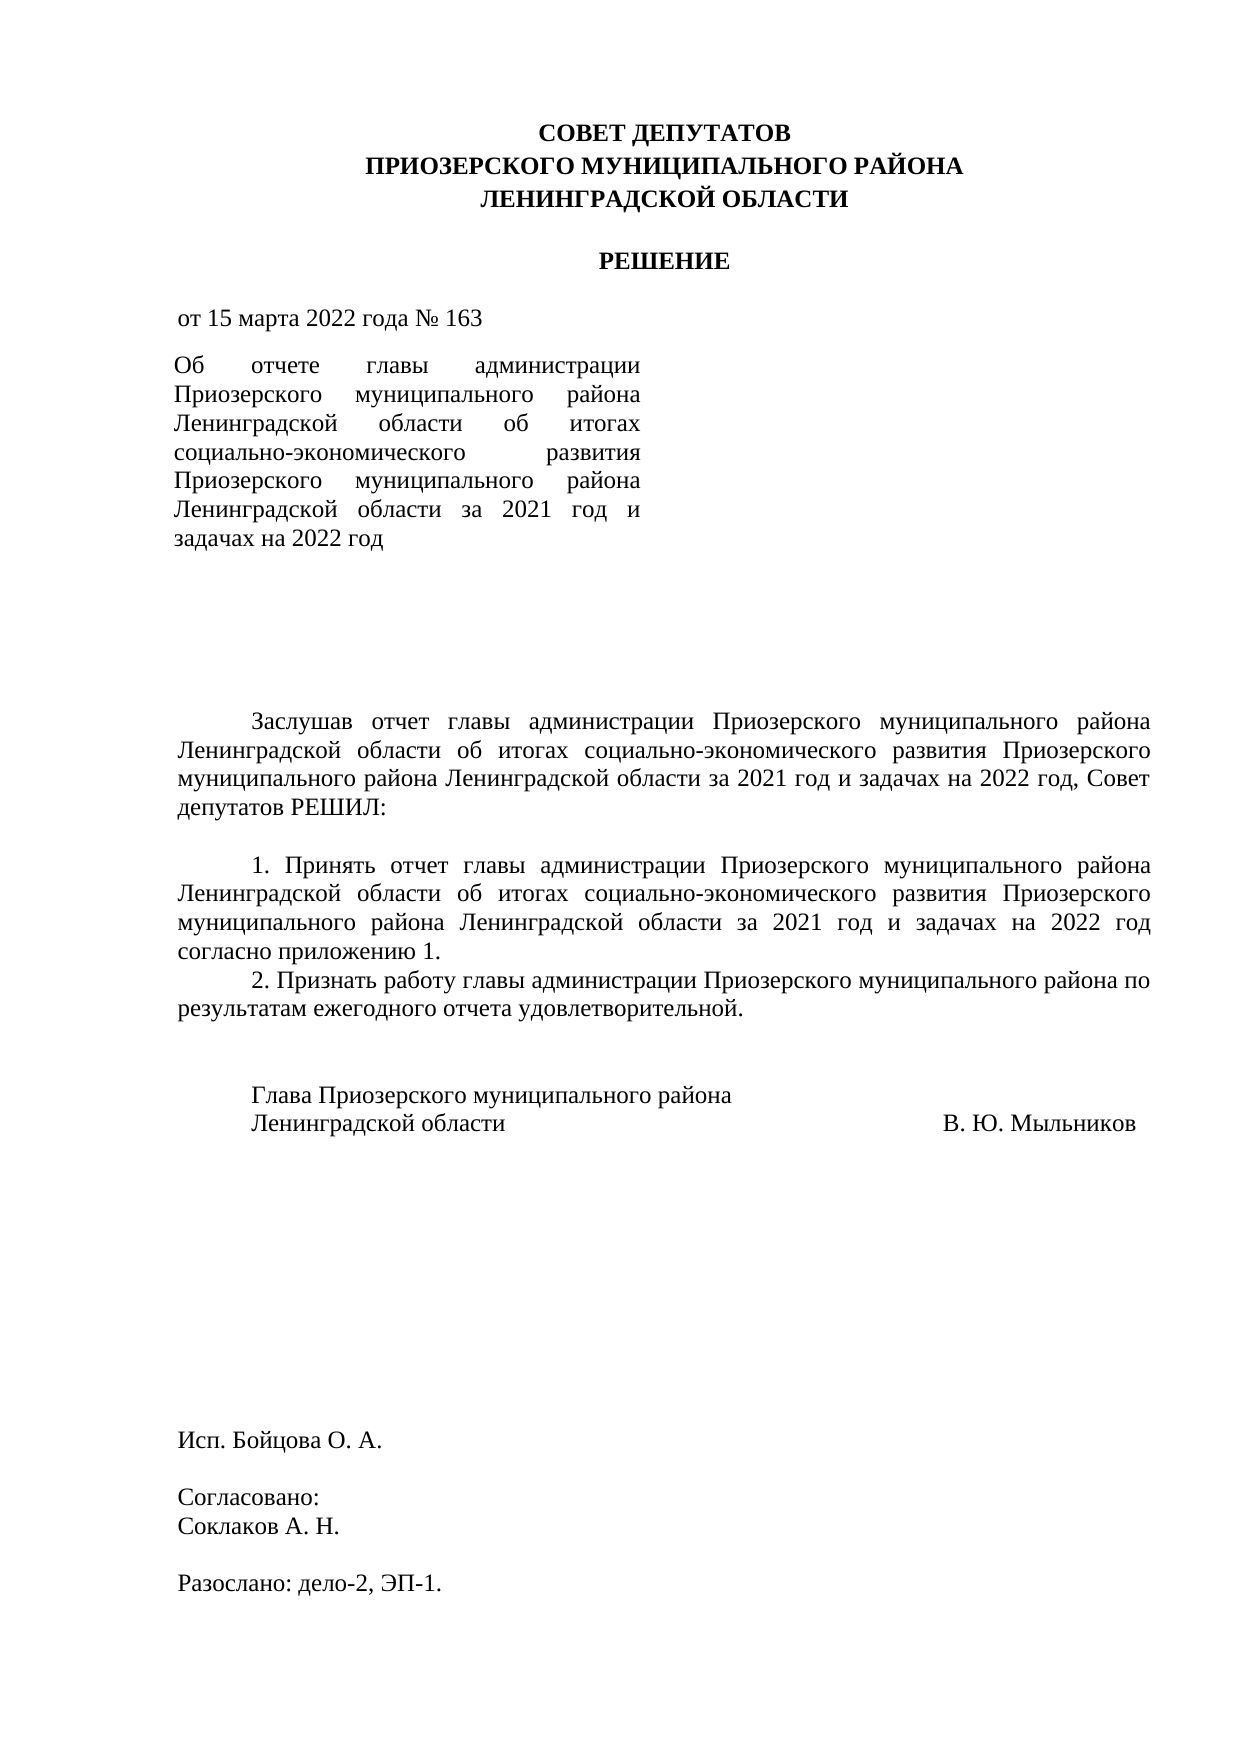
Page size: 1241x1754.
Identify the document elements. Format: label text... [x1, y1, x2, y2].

text 1. Принять отчет главы администрации Приозерского муниципального района Ленинградской области об итогах социально-экономического развития Приозерского муниципального района Ленинградской области за 2021 год и задачах на 2022 год согласно приложению 1. [177, 850, 1152, 965]
text ЛЕНИНГРАДСКОЙ ОБЛАСТИ [177, 184, 1152, 213]
text ПРИОЗЕРСКОГО МУНИЦИПАЛЬНОГО РАЙОНА [177, 151, 1152, 180]
text РЕШЕНИЕ [177, 246, 1152, 275]
text Глава Приозерского муниципального района [177, 1080, 1152, 1108]
text Заслушав отчет главы администрации Приозерского муниципального района Ленинградской области об итогах социально-экономического развития Приозерского муниципального района Ленинградской области за 2021 год и задачах на 2022 год, Совет депутатов РЕШИЛ: [177, 706, 1152, 821]
text 2. Признать работу главы администрации Приозерского муниципального района по результатам ежегодного отчета удовлетворительной. [177, 965, 1152, 1022]
text Ленинградской области В. Ю. Мыльников [177, 1108, 1152, 1137]
text Разослано: дело-2, ЭП-1. [177, 1568, 1152, 1597]
text Исп. Бойцова О. А. [177, 1425, 1152, 1453]
text от 15 марта 2022 года № 163 [177, 303, 1152, 332]
text Соклаков А. Н. [177, 1511, 1152, 1540]
text Согласовано: [177, 1482, 1152, 1511]
text СОВЕТ ДЕПУТАТОВ [177, 118, 1152, 147]
